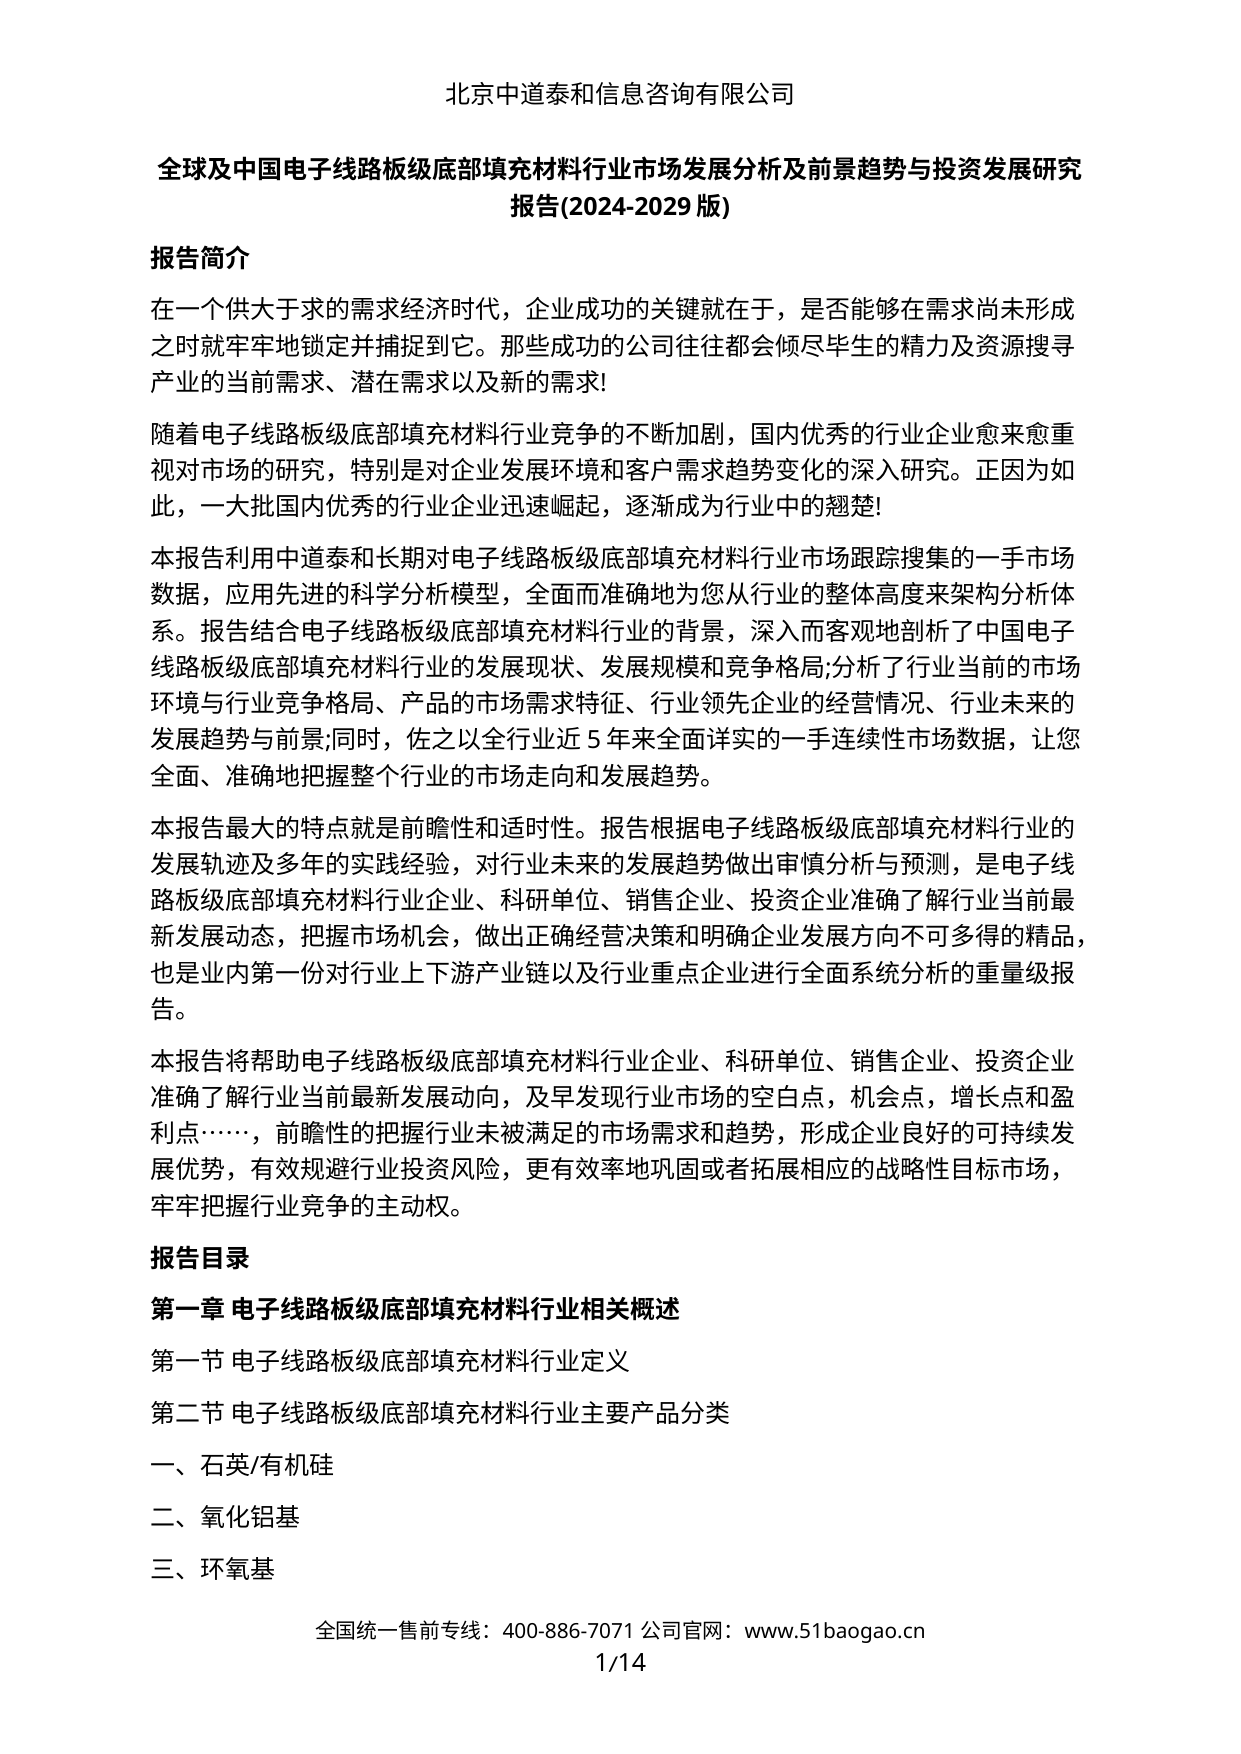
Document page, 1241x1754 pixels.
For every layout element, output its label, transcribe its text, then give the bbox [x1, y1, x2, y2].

text 一、石英/有机硅 [150, 1446, 1090, 1482]
text 全球及中国电子线路板级底部填充材料行业市场发展分析及前景趋势与投资发展研究报告(2024-2029版) [150, 150, 1090, 222]
text 本报告将帮助电子线路板级底部填充材料行业企业、科研单位、销售企业、投资企业准确了解行业当前最新发展动向，及早发现行业市场的空白点，机会点，增长点和盈利点……，前瞻性的把握行业未被满足的市场需求和趋势，形成企业良好的可持续发展优势，有效规避行业投资风险，更有效率地巩固或者拓展相应的战略性目标市场，牢牢把握行业竞争的主动权。 [150, 1041, 1090, 1222]
text 第一节 电子线路板级底部填充材料行业定义 [150, 1342, 1090, 1378]
text 本报告利用中道泰和长期对电子线路板级底部填充材料行业市场跟踪搜集的一手市场数据，应用先进的科学分析模型，全面而准确地为您从行业的整体高度来架构分析体系。报告结合电子线路板级底部填充材料行业的背景，深入而客观地剖析了中国电子线路板级底部填充材料行业的发展现状、发展规模和竞争格局;分析了行业当前的市场环境与行业竞争格局、产品的市场需求特征、行业领先企业的经营情况、行业未来的发展趋势与前景;同时，佐之以全行业近5年来全面详实的一手连续性市场数据，让您全面、准确地把握整个行业的市场走向和发展趋势。 [150, 539, 1090, 792]
text 二、氧化铝基 [150, 1497, 1090, 1534]
text 第一章 电子线路板级底部填充材料行业相关概述 [150, 1290, 1090, 1326]
text 本报告最大的特点就是前瞻性和适时性。报告根据电子线路板级底部填充材料行业的发展轨迹及多年的实践经验，对行业未来的发展趋势做出审慎分析与预测，是电子线路板级底部填充材料行业企业、科研单位、销售企业、投资企业准确了解行业当前最新发展动态，把握市场机会，做出正确经营决策和明确企业发展方向不可多得的精品，也是业内第一份对行业上下游产业链以及行业重点企业进行全面系统分析的重量级报告。 [150, 808, 1090, 1026]
text 随着电子线路板级底部填充材料行业竞争的不断加剧，国内优秀的行业企业愈来愈重视对市场的研究，特别是对企业发展环境和客户需求趋势变化的深入研究。正因为如此，一大批国内优秀的行业企业迅速崛起，逐渐成为行业中的翘楚! [150, 414, 1090, 523]
text 报告简介 [150, 238, 1090, 274]
text 三、环氧基 [150, 1549, 1090, 1586]
text 在一个供大于求的需求经济时代，企业成功的关键就在于，是否能够在需求尚未形成之时就牢牢地锁定并捕捉到它。那些成功的公司往往都会倾尽毕生的精力及资源搜寻产业的当前需求、潜在需求以及新的需求! [150, 290, 1090, 399]
text 第二节 电子线路板级底部填充材料行业主要产品分类 [150, 1394, 1090, 1430]
text 报告目录 [150, 1238, 1090, 1274]
